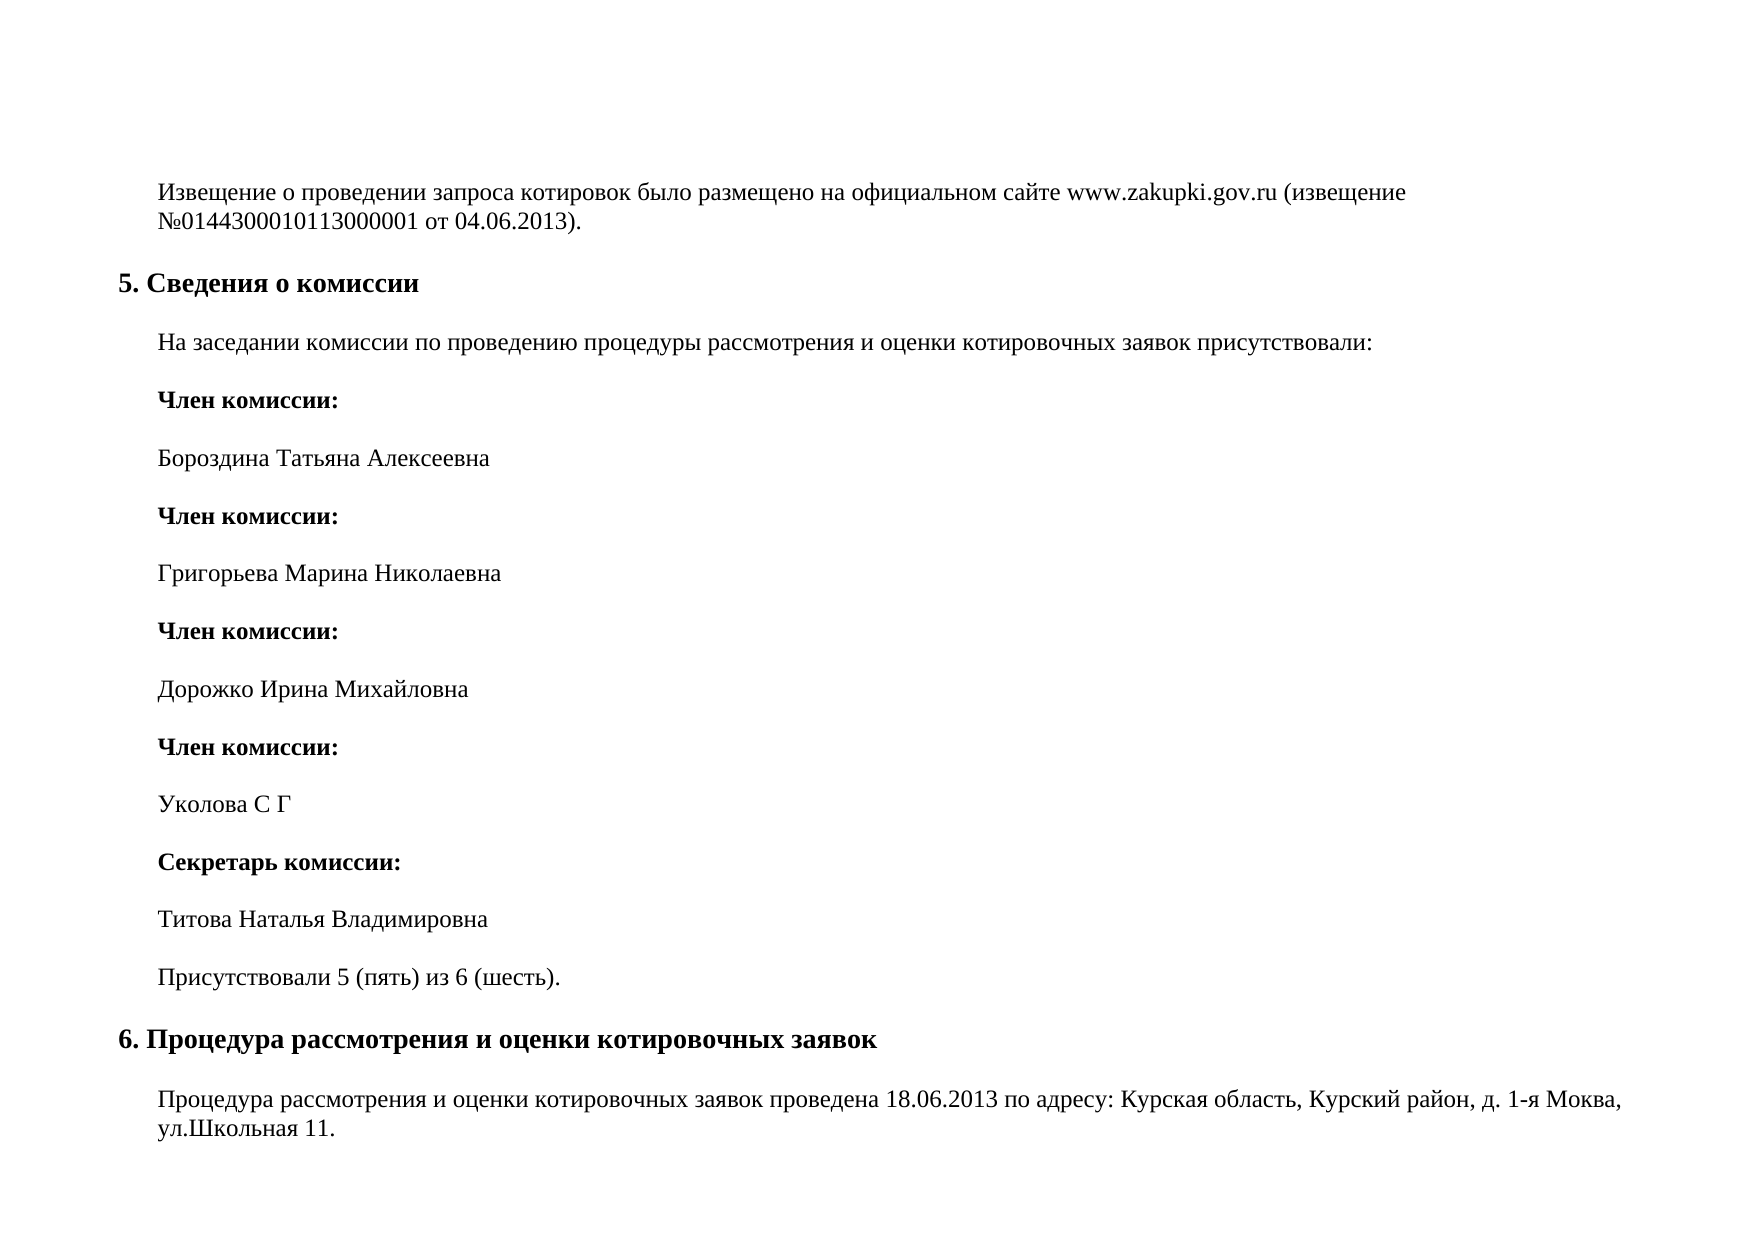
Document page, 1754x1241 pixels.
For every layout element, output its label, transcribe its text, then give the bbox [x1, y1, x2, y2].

text 5. Сведения о комиссии [118, 266, 1636, 298]
text Член комиссии: Григорьева Марина Николаевна [157, 501, 1636, 587]
text Член комиссии: Уколова С Г [157, 732, 1636, 818]
text Член комиссии: Дорожко Ирина Михайловна [157, 616, 1636, 702]
text 6. Процедура рассмотрения и оценки котировочных заявок [118, 1022, 1636, 1055]
text Извещение о проведении запроса котировок было размещено на официальном сайте www.zakupki.gov.ru (извещение №0144300010113000001 от 04.06.2013). [157, 177, 1636, 235]
text На заседании комиссии по проведению процедуры рассмотрения и оценки котировочных заявок присутствовали: [157, 327, 1636, 356]
text Процедура рассмотрения и оценки котировочных заявок проведена 18.06.2013 по адресу: Курская область, Курский район, д. 1-я Моква, ул.Школьная 11. [157, 1084, 1636, 1142]
text Секретарь комиссии: Титова Наталья Владимировна [157, 847, 1636, 933]
text Присутствовали 5 (пять) из 6 (шесть). [157, 962, 1636, 991]
text Член комиссии: Бороздина Татьяна Алексеевна [157, 385, 1636, 472]
